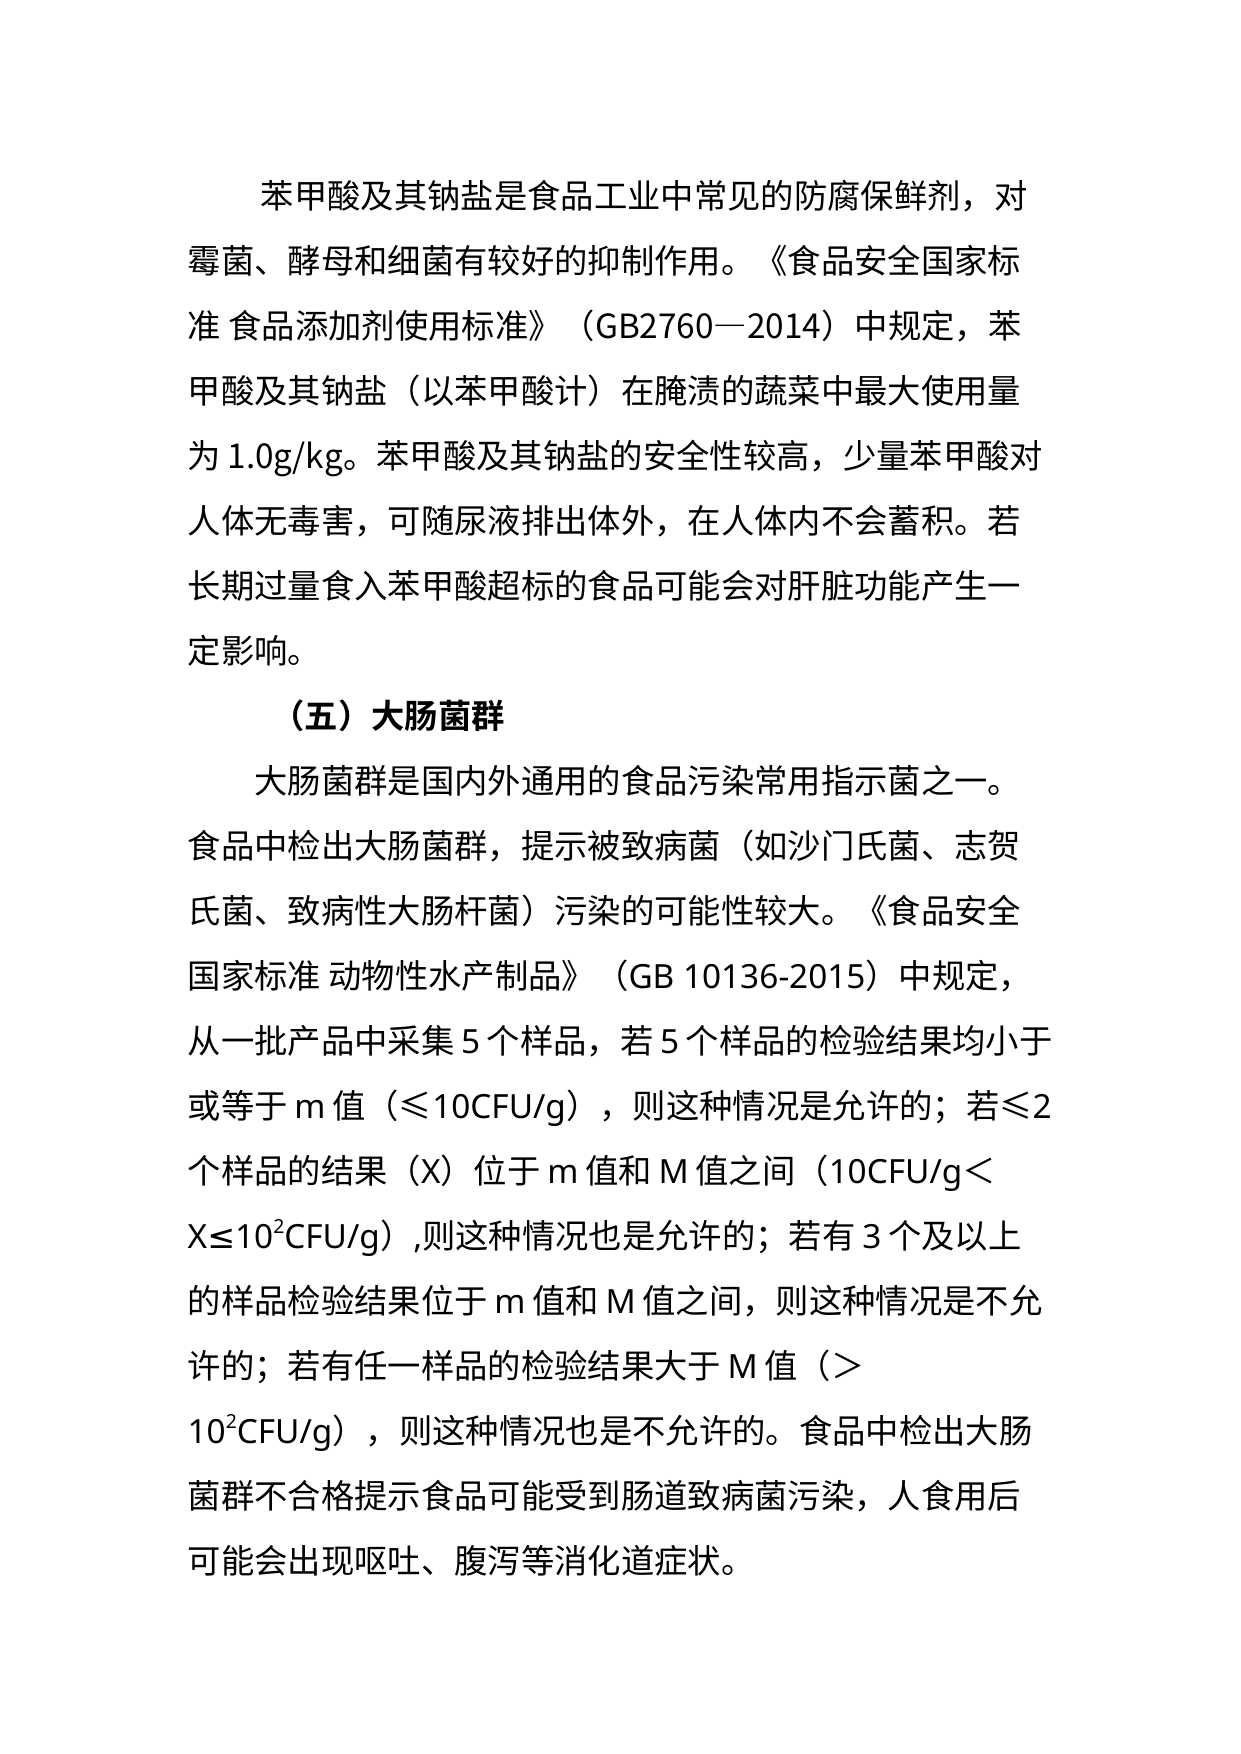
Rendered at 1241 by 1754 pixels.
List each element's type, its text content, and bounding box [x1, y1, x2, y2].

text 苯甲酸及其钠盐是食品工业中常见的防腐保鲜剂，对霉菌、酵母和细菌有较好的抑制作用。《食品安全国家标准 食品添加剂使用标准》（GB2760—2014）中规定，苯甲酸及其钠盐（以苯甲酸计）在腌渍的蔬菜中最大使用量为1.0g/kg。苯甲酸及其钠盐的安全性较高，少量苯甲酸对人体无毒害，可随尿液排出体外，在人体内不会蓄积。若长期过量食入苯甲酸超标的食品可能会对肝脏功能产生一定影响。 [187, 162, 1053, 682]
text （五）大肠菌群 [187, 682, 1053, 747]
text 大肠菌群是国内外通用的食品污染常用指示菌之一。食品中检出大肠菌群，提示被致病菌（如沙门氏菌、志贺氏菌、致病性大肠杆菌）污染的可能性较大。《食品安全国家标准 动物性水产制品》（GB 10136-2015）中规定，从一批产品中采集5个样品，若5个样品的检验结果均小于或等于m值（≤10CFU/g），则这种情况是允许的；若≤2个样品的结果（X）位于m值和M值之间（10CFU/g＜X≤102CFU/g）,则这种情况也是允许的；若有3个及以上的样品检验结果位于m值和M值之间，则这种情况是不允许的；若有任一样品的检验结果大于M值（＞102CFU/g），则这种情况也是不允许的。食品中检出大肠菌群不合格提示食品可能受到肠道致病菌污染，人食用后可能会出现呕吐、腹泻等消化道症状。 [187, 747, 1053, 1592]
